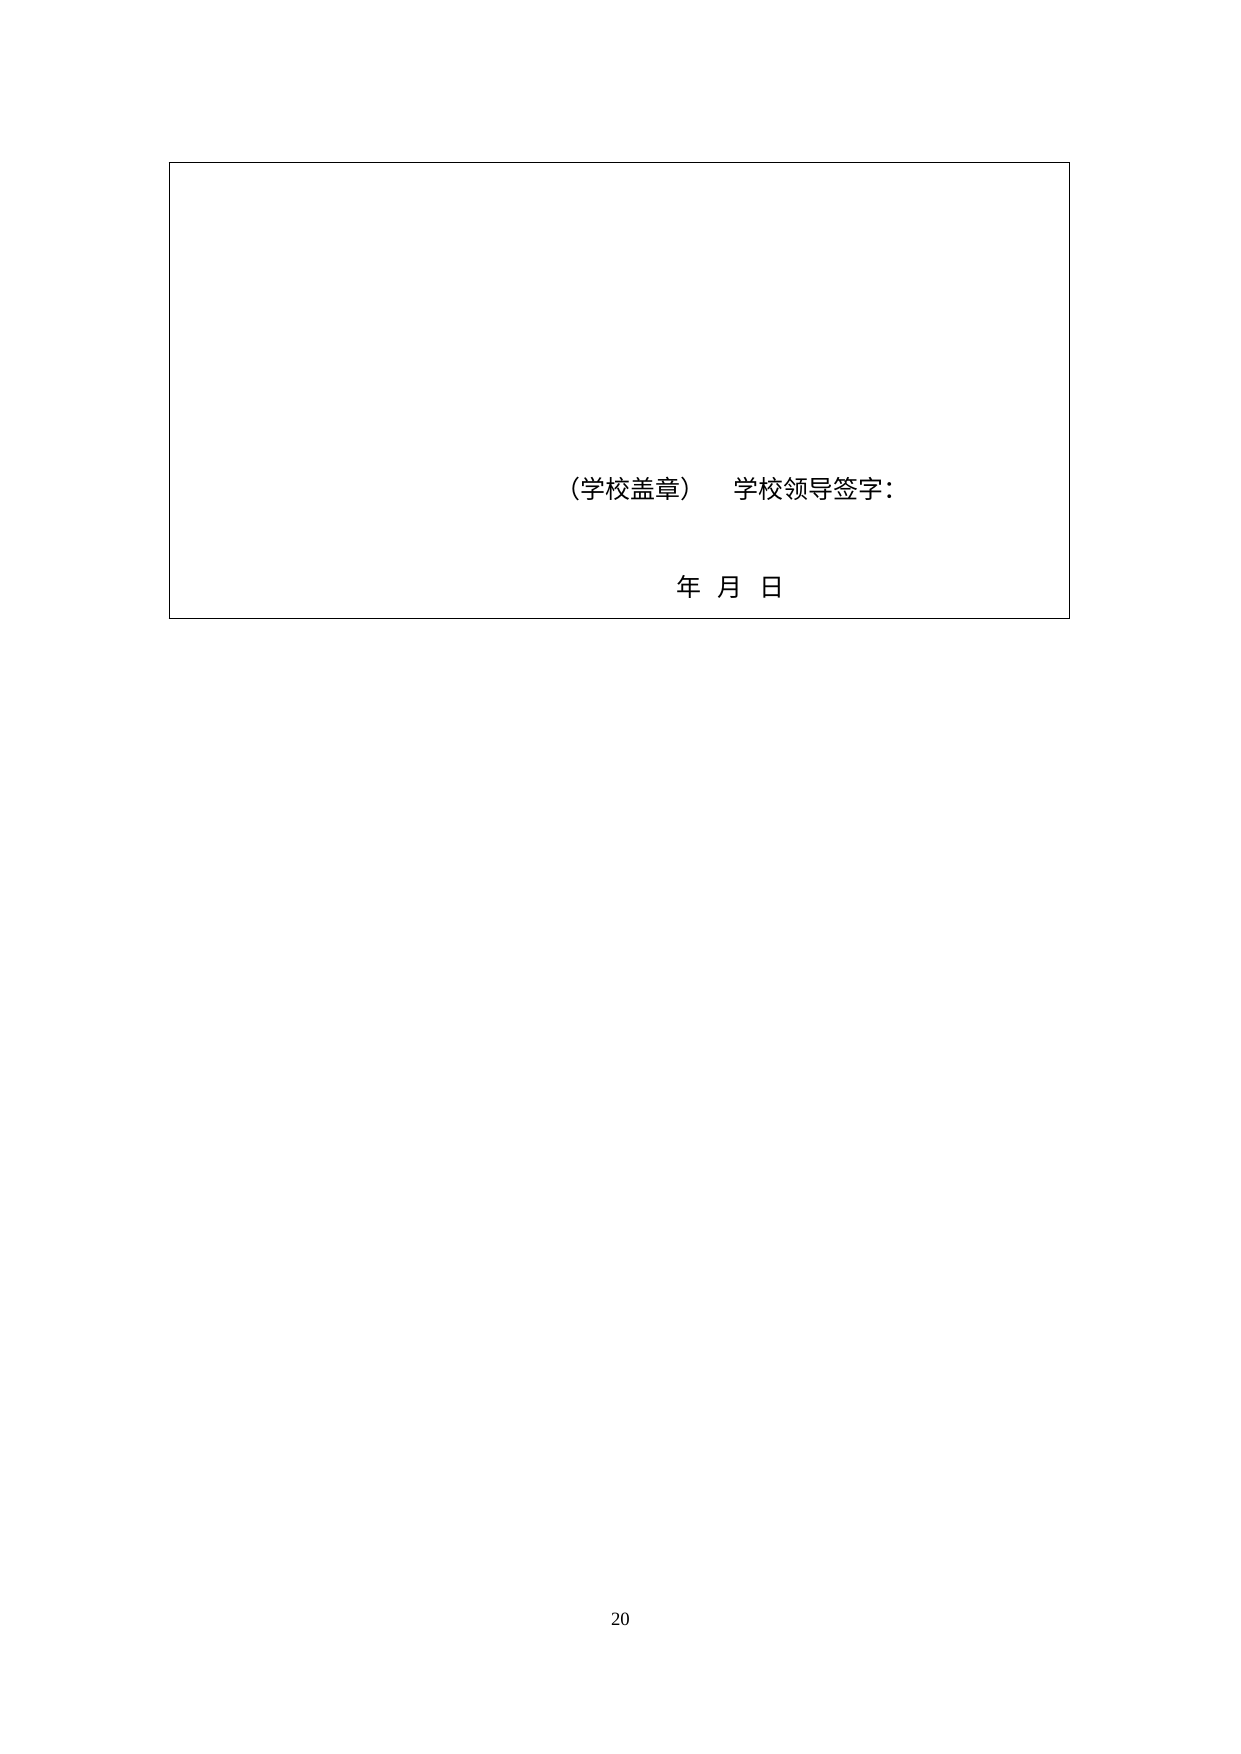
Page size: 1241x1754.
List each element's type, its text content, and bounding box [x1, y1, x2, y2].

table_header （学校盖章） 学校领导签字： 年 月 日 [170, 163, 1069, 618]
